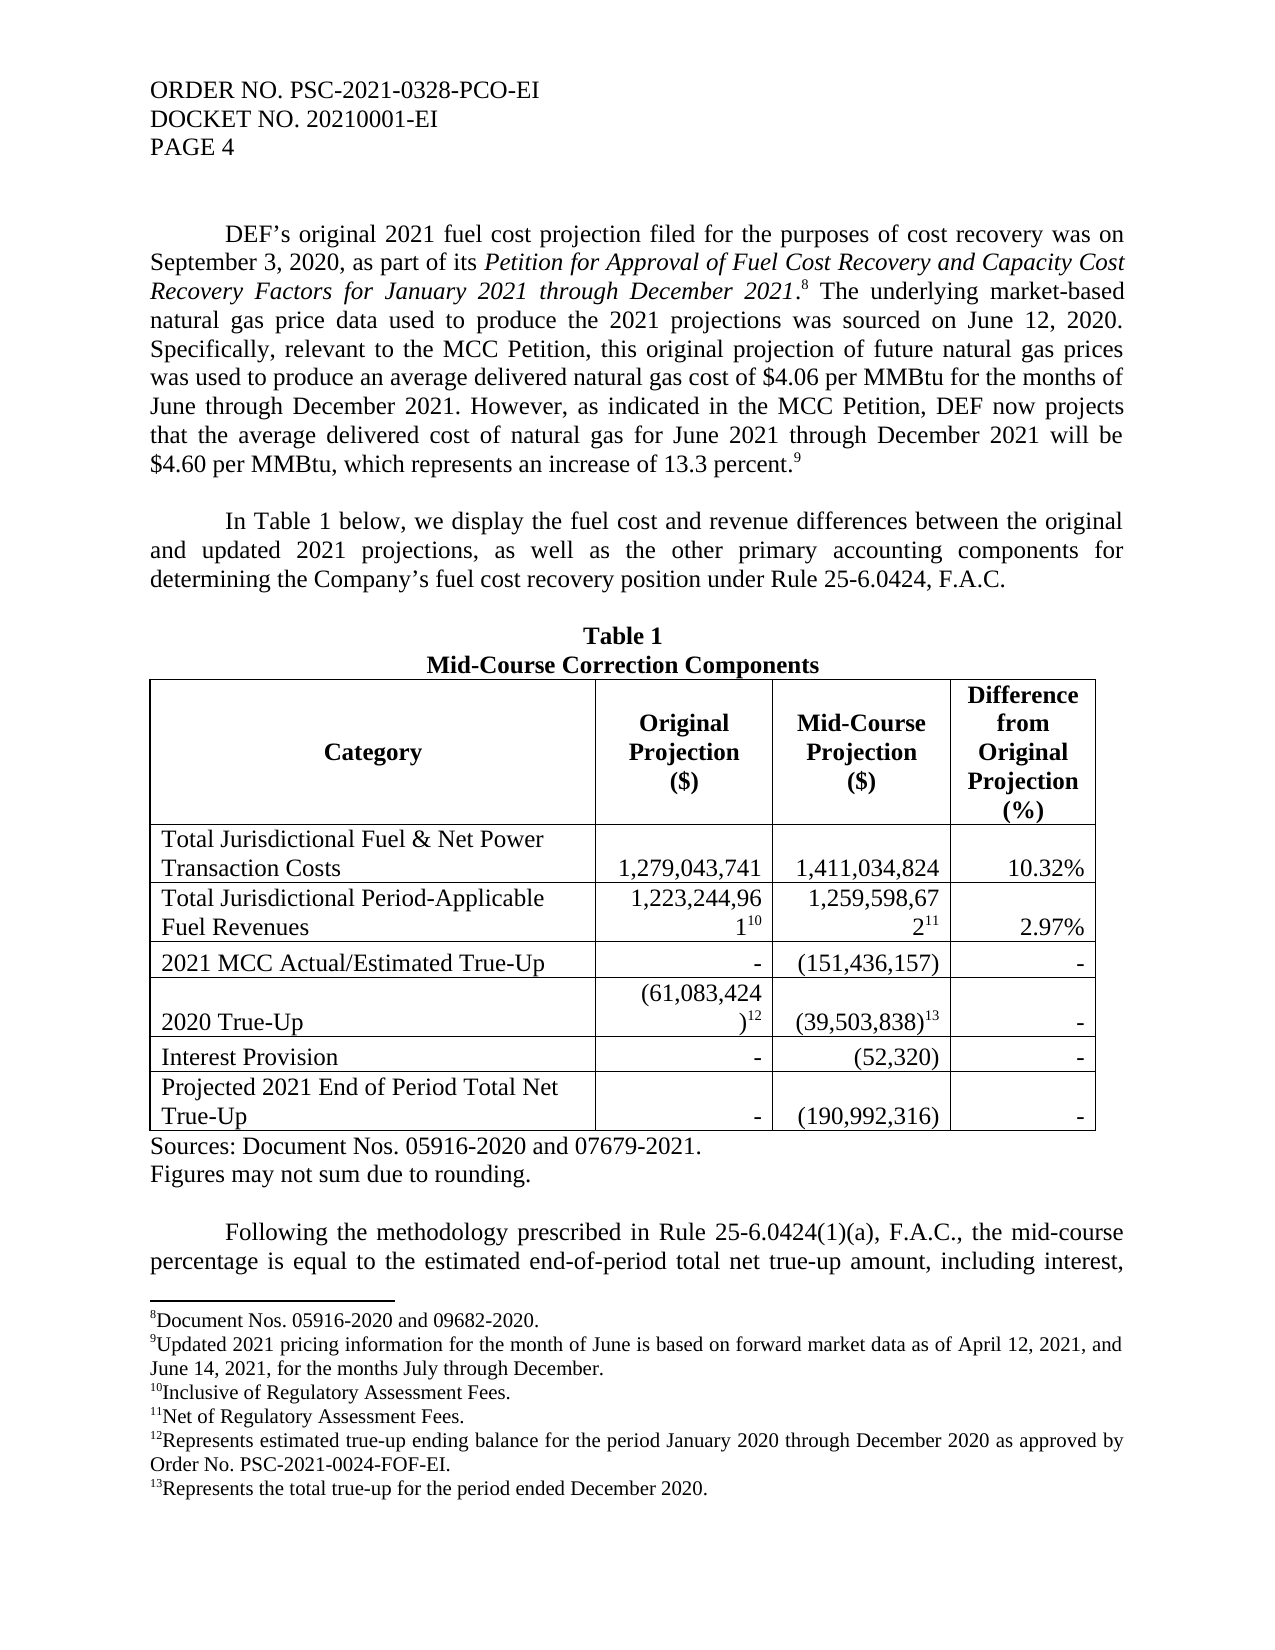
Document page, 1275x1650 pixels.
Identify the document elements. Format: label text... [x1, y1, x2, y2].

table_cell - [951, 1072, 1095, 1130]
table_cell - [596, 1072, 772, 1130]
table_cell Total Jurisdictional Fuel & Net Power Transaction Costs [151, 825, 595, 882]
table_cell 2020 True-Up [151, 978, 595, 1036]
table_cell 2.97% [951, 883, 1095, 941]
table_cell (39,503,838) [773, 978, 950, 1036]
table_cell Interest Provision [151, 1037, 595, 1071]
text Figures may not sum due to rounding. [150, 1159, 1125, 1188]
table_cell (52,320) [773, 1037, 950, 1071]
table_cell Original Projection ($) [596, 680, 772, 823]
table_cell 1,411,034,824 [773, 825, 950, 882]
table_cell Category [151, 680, 595, 823]
text Sources: Document Nos. 05916-2020 and 07679-2021. [150, 1131, 1125, 1159]
table_cell - [951, 942, 1095, 977]
table_cell Total Jurisdictional Period-Applicable Fuel Revenues [151, 883, 595, 941]
table_header Table 1 [150, 621, 1096, 650]
text DEF’s original 2021 fuel cost projection filed for the purposes of cost recovery was on September 3, 2020, as part of its Petition for Approval of Fuel Cost Recovery and Capacity Cost Recovery Factors for January 2021 through December 2021. The underlying market-based natural gas price data used to produce the 2021 projections was sourced on June 12, 2020. Specifically, relevant to the MCC Petition, this original projection of future natural gas prices was used to produce an average delivered natural gas cost of $4.06 per MMBtu for the months of June through December 2021. However, as indicated in the MCC Petition, DEF now projects that the average delivered cost of natural gas for June 2021 through December 2021 will be $4.60 per MMBtu, which represents an increase of 13.3 percent. [150, 219, 1125, 477]
table_cell - [596, 942, 772, 977]
table_cell (61,083,424) [596, 978, 772, 1036]
table_cell 1,223,244,961 [596, 883, 772, 941]
table_cell 1,259,598,672 [773, 883, 950, 941]
text In Table 1 below, we display the fuel cost and revenue differences between the original and updated 2021 projections, as well as the other primary accounting components for determining the Company’s fuel cost recovery position under Rule 25-6.0424, F.A.C. [150, 506, 1125, 592]
table_cell - [951, 978, 1095, 1036]
table_cell (190,992,316) [773, 1072, 950, 1130]
table_cell Difference from Original Projection (%) [951, 680, 1095, 823]
table_cell Mid-Course Projection ($) [773, 680, 950, 823]
table_cell - [596, 1037, 772, 1071]
table_cell 1,279,043,741 [596, 825, 772, 882]
table_cell Projected 2021 End of Period Total Net True-Up [151, 1072, 595, 1130]
table_cell Mid-Course Correction Components [150, 650, 1096, 679]
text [150, 1217, 1125, 1274]
table_cell 10.32% [951, 825, 1095, 882]
table_cell 2021 MCC Actual/Estimated True-Up [151, 942, 595, 977]
table_cell - [951, 1037, 1095, 1071]
table_cell (151,436,157) [773, 942, 950, 977]
